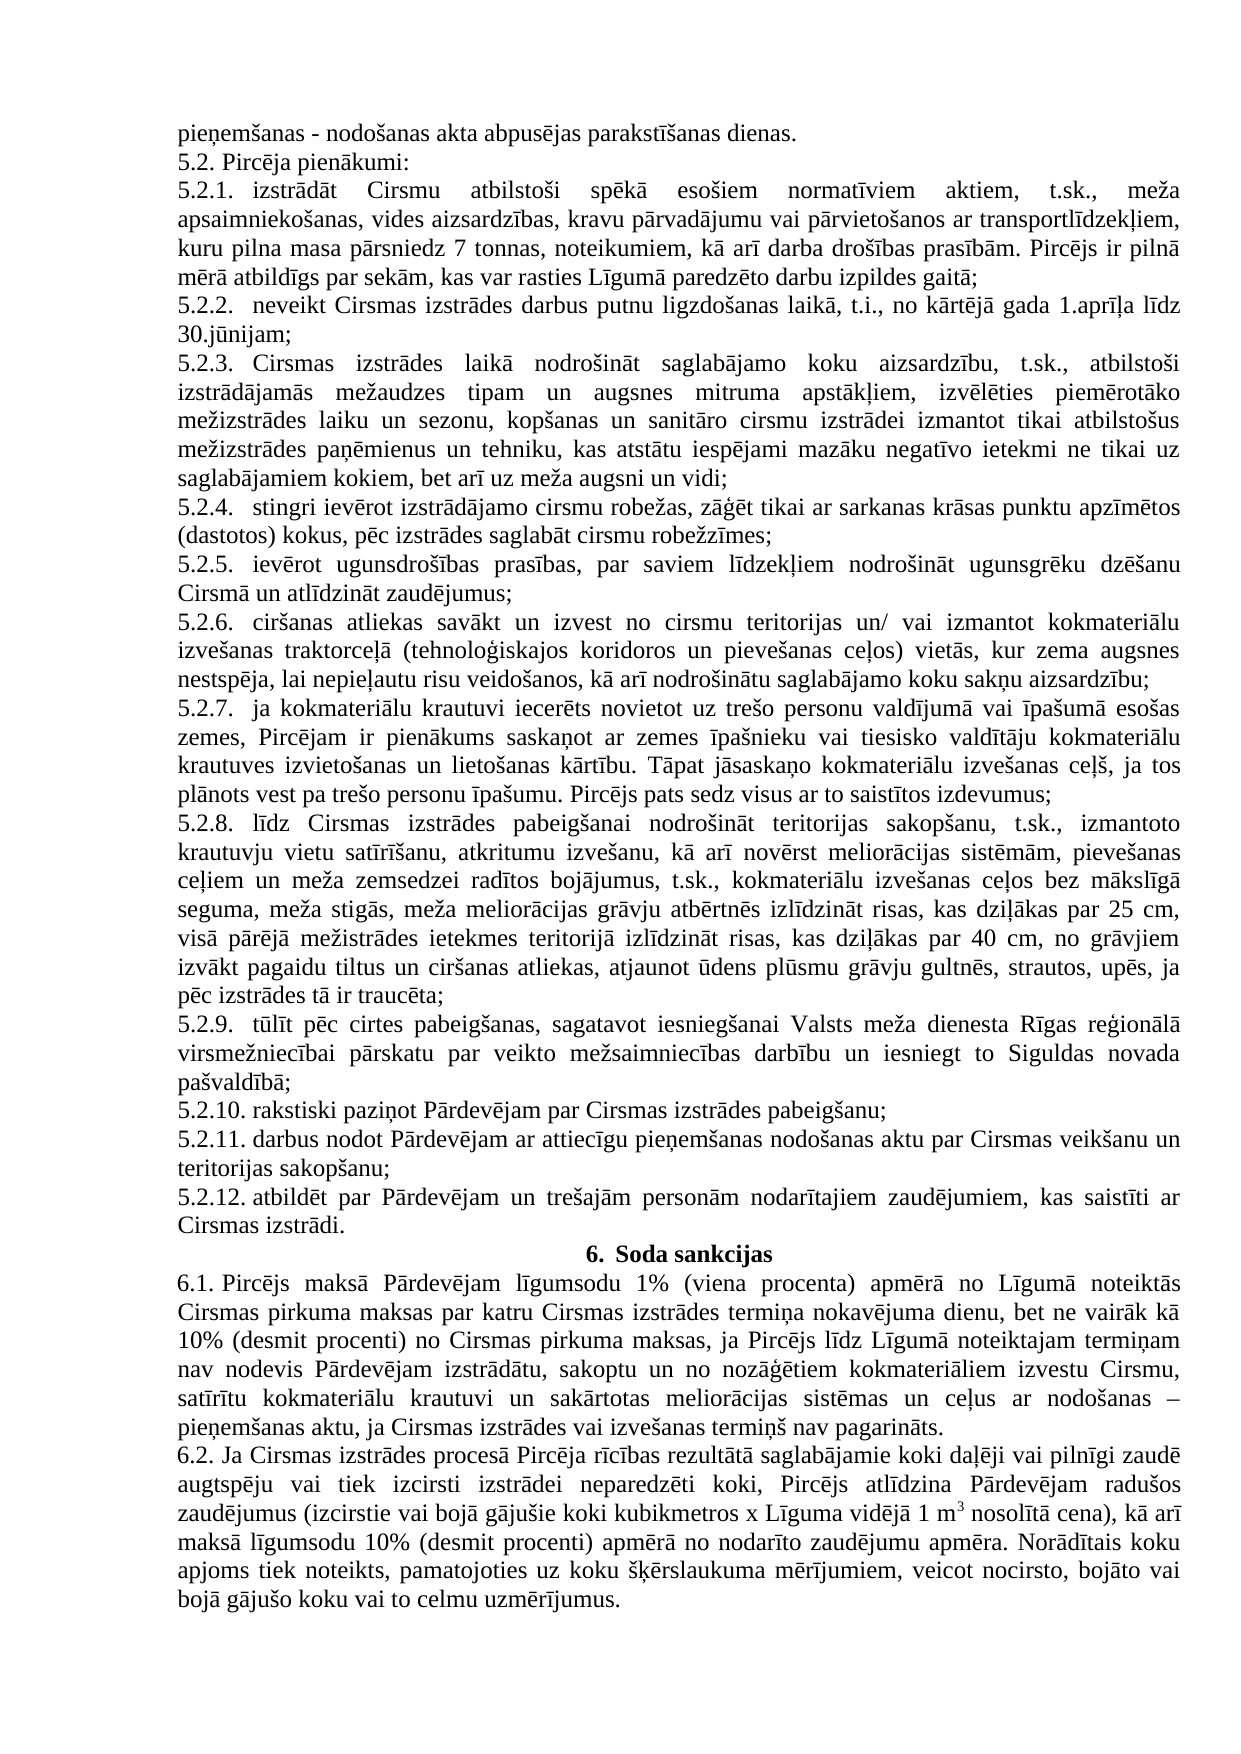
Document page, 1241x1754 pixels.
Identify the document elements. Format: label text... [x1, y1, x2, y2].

list stingri ievērot izstrādājamo cirsmu robežas, zāģēt tikai ar sarkanas krāsas punktu apzīmētos (dastotos) kokus, pēc izstrādes saglabāt cirsmu robežzīmes; [177, 492, 1181, 549]
list neveikt Cirsmas izstrādes darbus putnu ligzdošanas laikā, t.i., no kārtējā gada 1.aprīļa līdz 30.jūnijam; [177, 291, 1181, 348]
list Cirsmas izstrādes laikā nodrošināt saglabājamo koku aizsardzību, t.sk., atbilstoši izstrādājamās mežaudzes tipam un augsnes mitruma apstākļiem, izvēlēties piemērotāko mežizstrādes laiku un sezonu, kopšanas un sanitāro cirsmu izstrādei izmantot tikai atbilstošus mežizstrādes paņēmienus un tehniku, kas atstātu iespējami mazāku negatīvo ietekmi ne tikai uz saglabājamiem kokiem, bet arī uz meža augsni un vidi; [177, 348, 1181, 492]
list ja kokmateriālu krautuvi iecerēts novietot uz trešo personu valdījumā vai īpašumā esošas zemes, Pircējam ir pienākums saskaņot ar zemes īpašnieku vai tiesisko valdītāju kokmateriālu krautuves izvietošanas un lietošanas kārtību. Tāpat jāsaskaņo kokmateriālu izvešanas ceļš, ja tos plānots vest pa trešo personu īpašumu. Pircējs pats sedz visus ar to saistītos izdevumus; [177, 693, 1181, 808]
list rakstiski paziņot Pārdevējam par Cirsmas izstrādes pabeigšanu; [177, 1096, 1181, 1124]
list atbildēt par Pārdevējam un trešajām personām nodarītajiem zaudējumiem, kas saistīti ar Cirsmas izstrādi. [177, 1182, 1181, 1239]
list Soda sankcijas [177, 1239, 1181, 1268]
list Pircēja pienākumi: [177, 147, 1181, 176]
list darbus nodot Pārdevējam ar attiecīgu pieņemšanas nodošanas aktu par Cirsmas veikšanu un teritorijas sakopšanu; [177, 1124, 1181, 1182]
list izstrādāt Cirsmu atbilstoši spēkā esošiem normatīviem aktiem, t.sk., meža apsaimniekošanas, vides aizsardzības, kravu pārvadājumu vai pārvietošanos ar transportlīdzekļiem, kuru pilna masa pārsniedz 7 tonnas, noteikumiem, kā arī darba drošības prasībām. Pircējs ir pilnā mērā atbildīgs par sekām, kas var rasties Līgumā paredzēto darbu izpildes gaitā; [177, 176, 1181, 291]
list līdz Cirsmas izstrādes pabeigšanai nodrošināt teritorijas sakopšanu, t.sk., izmantoto krautuvju vietu satīrīšanu, atkritumu izvešanu, kā arī novērst meliorācijas sistēmām, pievešanas ceļiem un meža zemsedzei radītos bojājumus, t.sk., kokmateriālu izvešanas ceļos bez mākslīgā seguma, meža stigās, meža meliorācijas grāvju atbērtnēs izlīdzināt risas, kas dziļākas par 25 cm, visā pārējā mežistrādes ietekmes teritorijā izlīdzināt risas, kas dziļākas par 40 cm, no grāvjiem izvākt pagaidu tiltus un ciršanas atliekas, atjaunot ūdens plūsmu grāvju gultnēs, strautos, upēs, ja pēc izstrādes tā ir traucēta; [177, 808, 1181, 1009]
list tūlīt pēc cirtes pabeigšanas, sagatavot iesniegšanai Valsts meža dienesta Rīgas reģionālā virsmežniecībai pārskatu par veikto mežsaimniecības darbību un iesniegt to Siguldas novada pašvaldībā; [177, 1009, 1181, 1096]
list Pircējs maksā Pārdevējam līgumsodu 1% (viena procenta) apmērā no Līgumā noteiktās Cirsmas pirkuma maksas par katru Cirsmas izstrādes termiņa nokavējuma dienu, bet ne vairāk kā 10% (desmit procenti) no Cirsmas pirkuma maksas, ja Pircējs līdz Līgumā noteiktajam termiņam nav nodevis Pārdevējam izstrādātu, sakoptu un no nozāģētiem kokmateriāliem izvestu Cirsmu, satīrītu kokmateriālu krautuvi un sakārtotas meliorācijas sistēmas un ceļus ar nodošanas – pieņemšanas aktu, ja Cirsmas izstrādes vai izvešanas termiņš nav pagarināts. [177, 1268, 1181, 1441]
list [177, 118, 1181, 147]
list ievērot ugunsdrošības prasības, par saviem līdzekļiem nodrošināt ugunsgrēku dzēšanu Cirsmā un atlīdzināt zaudējumus; [177, 549, 1181, 607]
list ciršanas atliekas savākt un izvest no cirsmu teritorijas un/ vai izmantot kokmateriālu izvešanas traktorceļā (tehnoloģiskajos koridoros un pievešanas ceļos) vietās, kur zema augsnes nestspēja, lai nepieļautu risu veidošanos, kā arī nodrošinātu saglabājamo koku sakņu aizsardzību; [177, 607, 1181, 693]
list Ja Cirsmas izstrādes procesā Pircēja rīcības rezultātā saglabājamie koki daļēji vai pilnīgi zaudē augtspēju vai tiek izcirsti izstrādei neparedzēti koki, Pircējs atlīdzina Pārdevējam radušos zaudējumus (izcirstie vai bojā gājušie koki kubikmetros x Līguma vidējā 1 m3 nosolītā cena), kā arī maksā līgumsodu 10% (desmit procenti) apmērā no nodarīto zaudējumu apmēra. Norādītais koku apjoms tiek noteikts, pamatojoties uz koku šķērslaukuma mērījumiem, veicot nocirsto, bojāto vai bojā gājušo koku vai to celmu uzmērījumus. [177, 1441, 1181, 1613]
